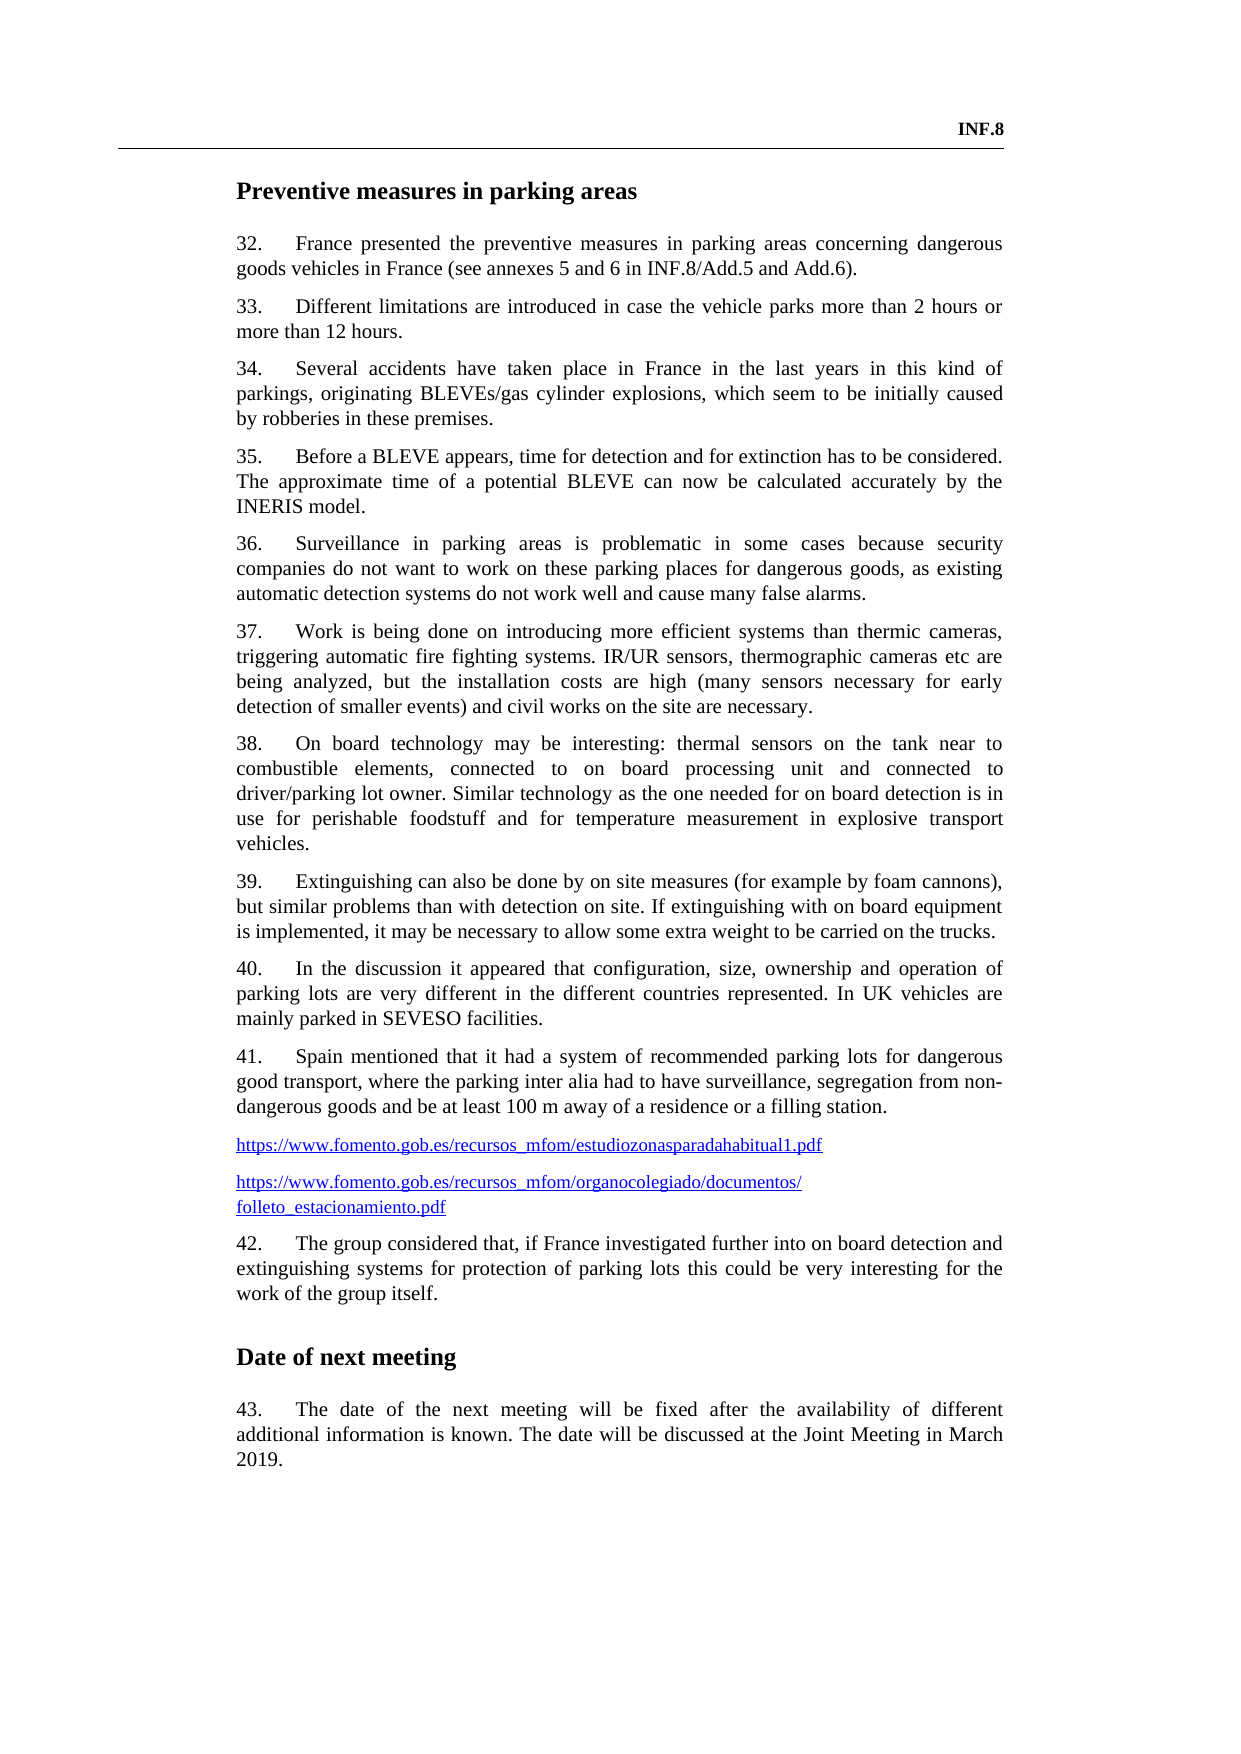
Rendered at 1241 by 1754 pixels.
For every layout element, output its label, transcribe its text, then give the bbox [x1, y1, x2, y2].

text Date of next meeting [118, 1343, 1004, 1371]
text 43. The date of the next meeting will be fixed after the availability of different additional information is known. The date will be discussed at the Joint Meeting in March 2019. [236, 1396, 1004, 1471]
text Preventive measures in parking areas [118, 177, 1004, 205]
text 39. Extinguishing can also be done by on site measures (for example by foam cannons), but similar problems than with detection on site. If extinguishing with on board equipment is implemented, it may be necessary to allow some extra weight to be carried on the trucks. [236, 868, 1004, 943]
text 41. Spain mentioned that it had a system of recommended parking lots for dangerous good transport, where the parking inter alia had to have surveillance, segregation from non-dangerous goods and be at least 100 m away of a residence or a filling station. [236, 1043, 1004, 1118]
text 32. France presented the preventive measures in parking areas concerning dangerous goods vehicles in France (see annexes 5 and 6 in INF.8/Add.5 and Add.6). [236, 230, 1004, 280]
text 37. Work is being done on introducing more efficient systems than thermic cameras, triggering automatic fire fighting systems. IR/UR sensors, thermographic cameras etc are being analyzed, but the installation costs are high (many sensors necessary for early detection of smaller events) and civil works on the site are necessary. [236, 618, 1004, 718]
text https://www.fomento.gob.es/recursos_mfom/organocolegiado/documentos/folleto_estacionamiento.pdf [236, 1168, 1004, 1218]
text 42. The group considered that, if France investigated further into on board detection and extinguishing systems for protection of parking lots this could be very interesting for the work of the group itself. [236, 1230, 1004, 1305]
text 33. Different limitations are introduced in case the vehicle parks more than 2 hours or more than 12 hours. [236, 293, 1004, 343]
text 40. In the discussion it appeared that configuration, size, ownership and operation of parking lots are very different in the different countries represented. In UK vehicles are mainly parked in SEVESO facilities. [236, 955, 1004, 1030]
text 35. Before a BLEVE appears, time for detection and for extinction has to be considered. The approximate time of a potential BLEVE can now be calculated accurately by the INERIS model. [236, 443, 1004, 518]
text 38. On board technology may be interesting: thermal sensors on the tank near to combustible elements, connected to on board processing unit and connected to driver/parking lot owner. Similar technology as the one needed for on board detection is in use for perishable foodstuff and for temperature measurement in explosive transport vehicles. [236, 730, 1004, 855]
text https://www.fomento.gob.es/recursos_mfom/estudiozonasparadahabitual1.pdf [236, 1130, 1004, 1155]
text 36. Surveillance in parking areas is problematic in some cases because security companies do not want to work on these parking places for dangerous goods, as existing automatic detection systems do not work well and cause many false alarms. [236, 530, 1004, 605]
text 34. Several accidents have taken place in France in the last years in this kind of parkings, originating BLEVEs/gas cylinder explosions, which seem to be initially caused by robberies in these premises. [236, 355, 1004, 430]
